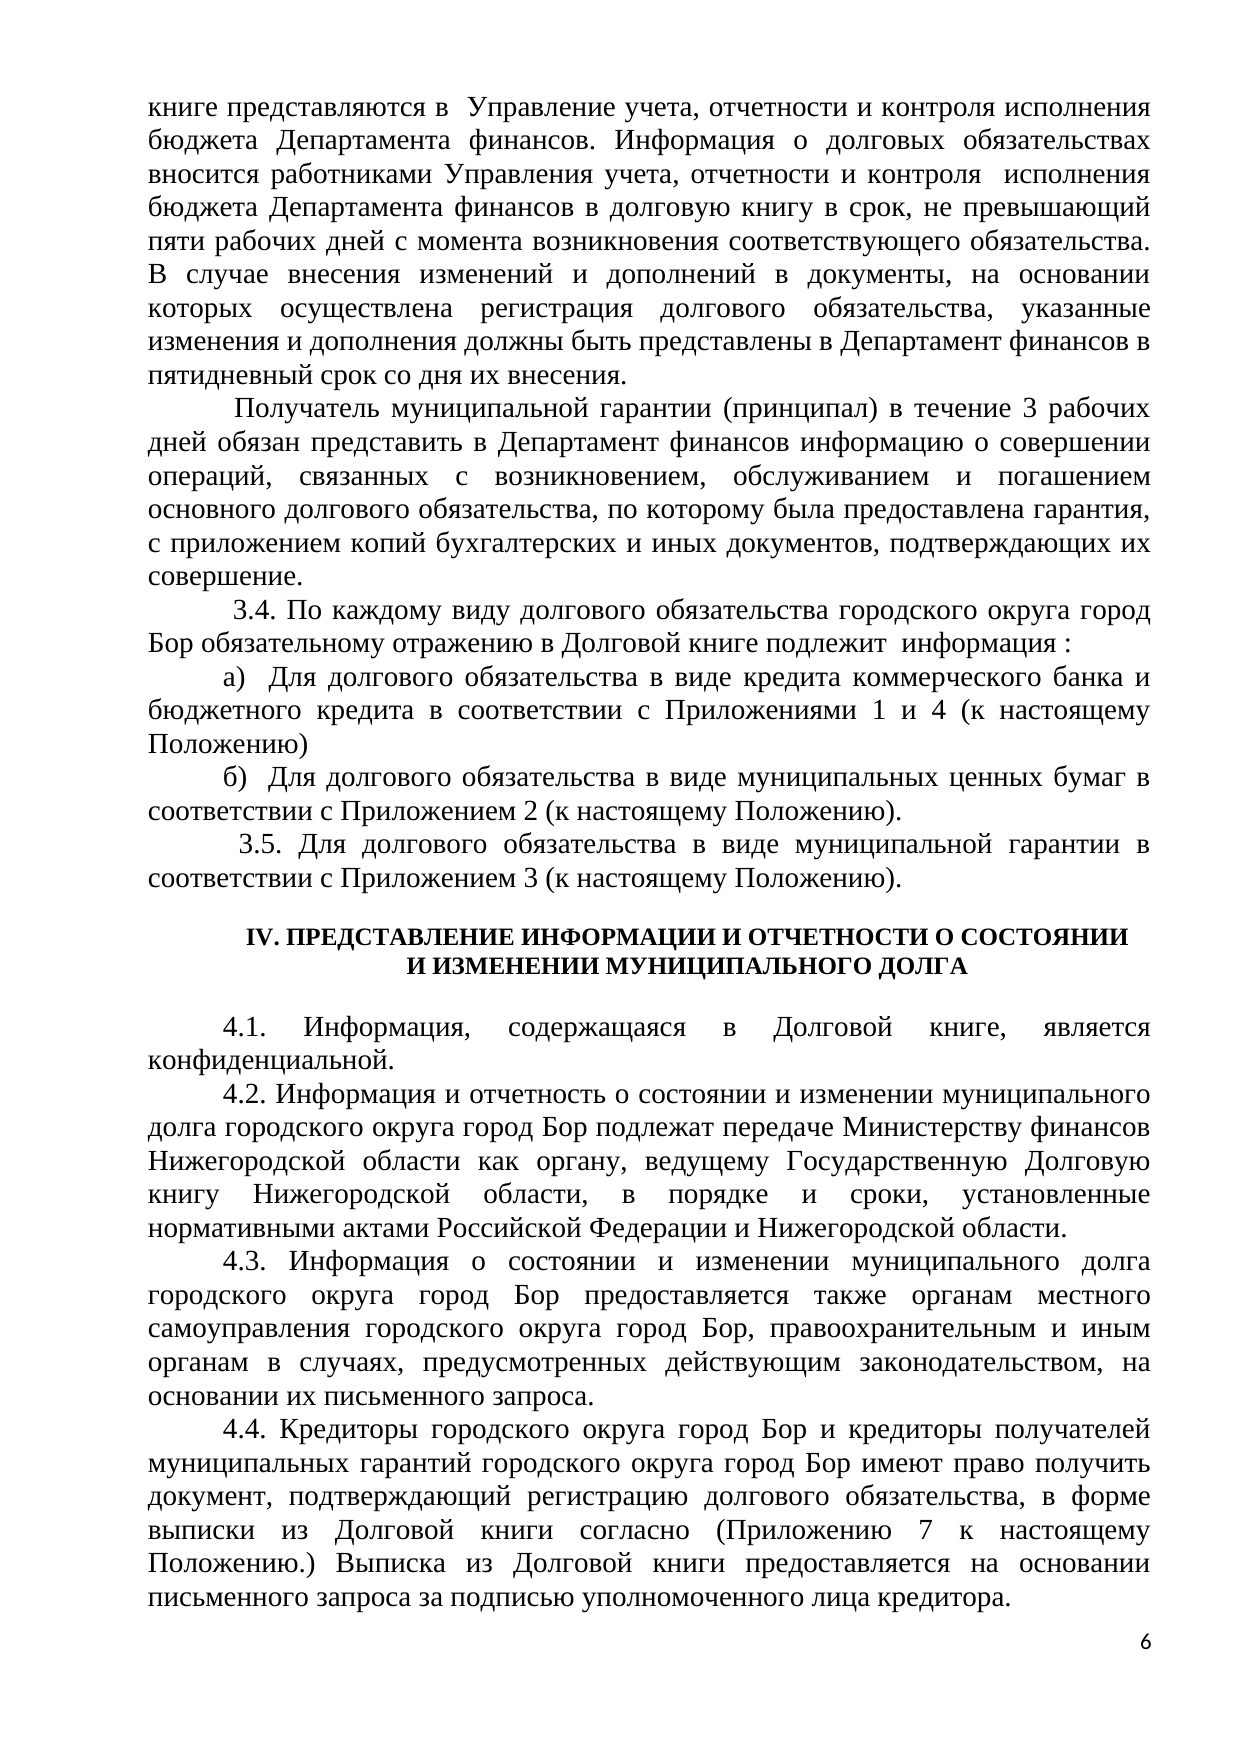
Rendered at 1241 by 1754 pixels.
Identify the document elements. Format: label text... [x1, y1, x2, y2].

text 3.4. По каждому виду долгового обязательства городского округа город Бор обязательному отражению в Долговой книге подлежит информация : [148, 592, 1152, 659]
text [148, 89, 1152, 391]
text IV. ПРЕДСТАВЛЕНИЕ ИНФОРМАЦИИ И ОТЧЕТНОСТИ О СОСТОЯНИИ [148, 922, 1152, 951]
text а) Для долгового обязательства в виде кредита коммерческого банка и бюджетного кредита в соответствии с Приложениями 1 и 4 (к настоящему Положению) [148, 659, 1152, 759]
text 4.1. Информация, содержащаяся в Долговой книге, является конфиденциальной. [148, 1009, 1152, 1076]
text б) Для долгового обязательства в виде муниципальных ценных бумаг в соответствии с Приложением 2 (к настоящему Положению). [148, 759, 1152, 827]
text И ИЗМЕНЕНИИ МУНИЦИПАЛЬНОГО ДОЛГА [148, 951, 1152, 980]
text 4.4. Кредиторы городского округа город Бор и кредиторы получателей муниципальных гарантий городского округа город Бор имеют право получить документ, подтверждающий регистрацию долгового обязательства, в форме выписки из Долговой книги согласно (Приложению 7 к настоящему Положению.) Выписка из Долговой книги предоставляется на основании письменного запроса за подписью уполномоченного лица кредитора. [148, 1411, 1152, 1612]
text 4.2. Информация и отчетность о состоянии и изменении муниципального долга городского округа город Бор подлежат передаче Министерству финансов Нижегородской области как органу, ведущему Государственную Долговую книгу Нижегородской области, в порядке и сроки, установленные нормативными актами Российской Федерации и Нижегородской области. [148, 1076, 1152, 1243]
text 4.3. Информация о состоянии и изменении муниципального долга городского округа город Бор предоставляется также органам местного самоуправления городского округа город Бор, правоохранительным и иным органам в случаях, предусмотренных действующим законодательством, на основании их письменного запроса. [148, 1243, 1152, 1411]
text 3.5. Для долгового обязательства в виде муниципальной гарантии в соответствии с Приложением 3 (к настоящему Положению). [148, 827, 1152, 894]
text Получатель муниципальной гарантии (принципал) в течение 3 рабочих дней обязан представить в Департамент финансов информацию о совершении операций, связанных с возникновением, обслуживанием и погашением основного долгового обязательства, по которому была предоставлена гарантия, с приложением копий бухгалтерских и иных документов, подтверждающих их совершение. [148, 391, 1152, 592]
